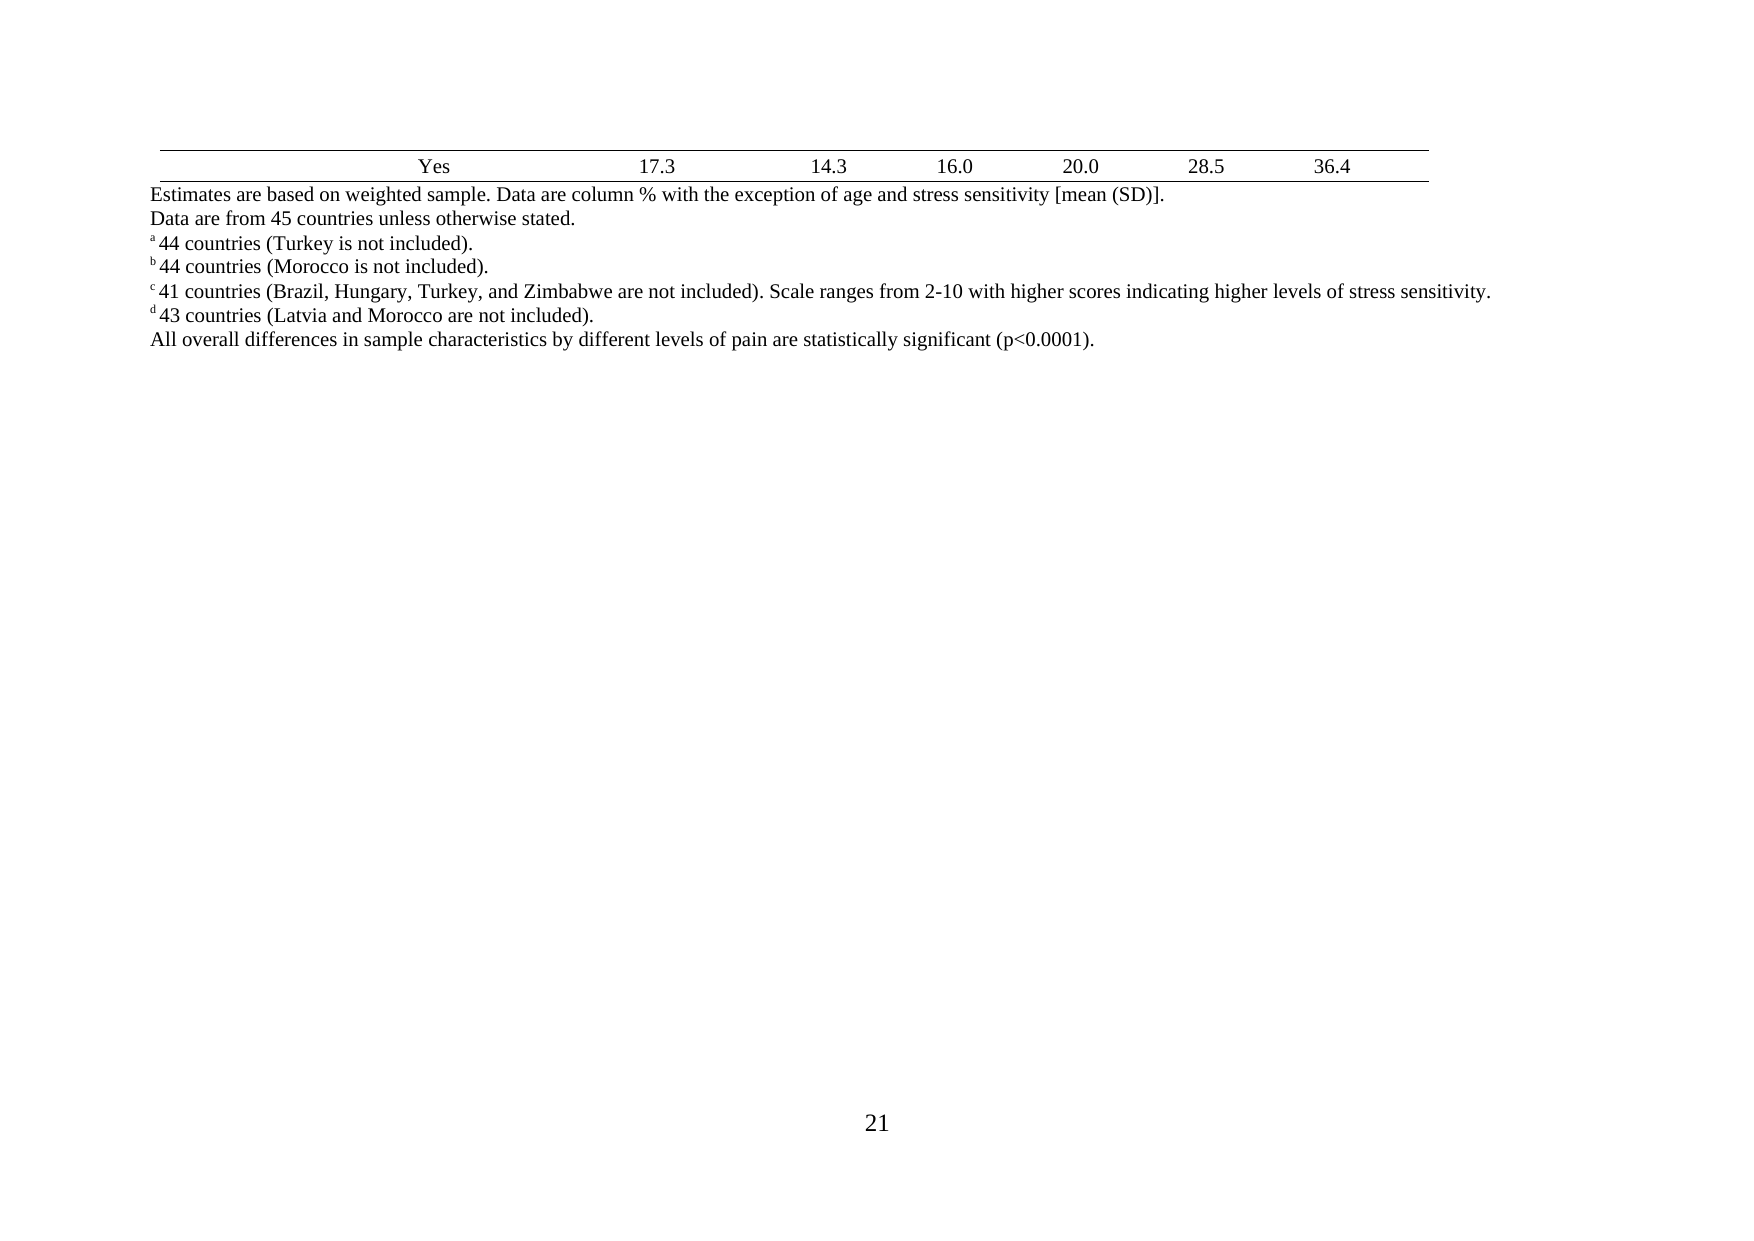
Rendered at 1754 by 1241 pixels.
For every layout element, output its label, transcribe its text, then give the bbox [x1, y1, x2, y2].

text All overall differences in sample characteristics by different levels of pain are statistically significant (p<0.0001). [150, 327, 1604, 351]
table_cell 17.3 [627, 151, 799, 181]
text Data are from 45 countries unless otherwise stated. [150, 206, 1604, 230]
text c 41 countries (Brazil, Hungary, Turkey, and Zimbabwe are not included). Scale ranges from 2-10 with higher scores indicating higher levels of stress sensitivity. [150, 278, 1604, 303]
table_cell 36.4 [1303, 151, 1428, 181]
table_cell 28.5 [1177, 151, 1302, 181]
table_cell [160, 151, 406, 181]
table_cell 16.0 [925, 151, 1051, 181]
text a 44 countries (Turkey is not included). [150, 230, 1604, 254]
text Estimates are based on weighted sample. Data are column % with the exception of age and stress sensitivity [mean (SD)]. [150, 182, 1604, 206]
table_cell Yes [406, 151, 627, 181]
table_cell 20.0 [1051, 151, 1177, 181]
text b 44 countries (Morocco is not included). [150, 254, 1604, 278]
text d 43 countries (Latvia and Morocco are not included). [150, 303, 1604, 327]
table_cell 14.3 [799, 151, 925, 181]
